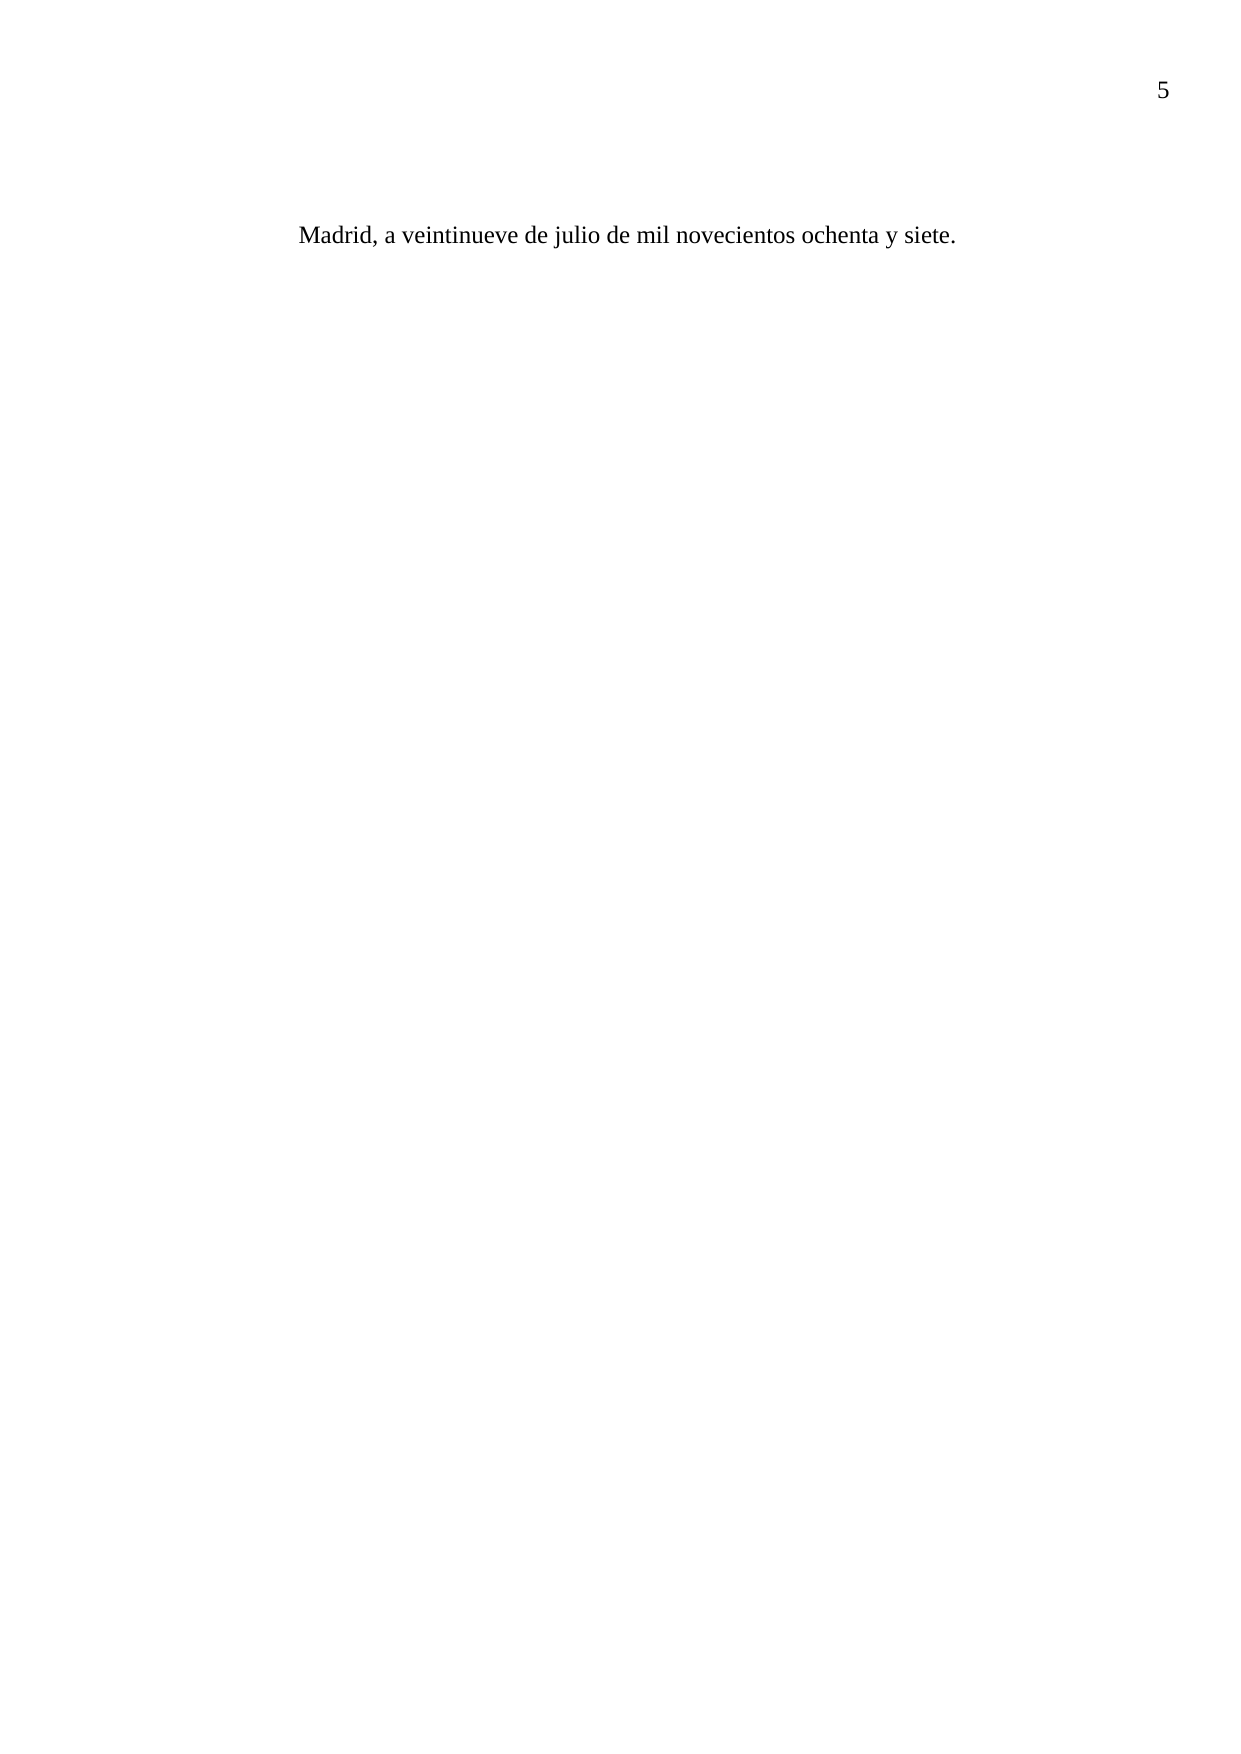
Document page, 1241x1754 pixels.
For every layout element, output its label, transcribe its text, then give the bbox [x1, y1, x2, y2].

text Madrid, a veintinueve de julio de mil novecientos ochenta y siete. [224, 220, 1169, 249]
